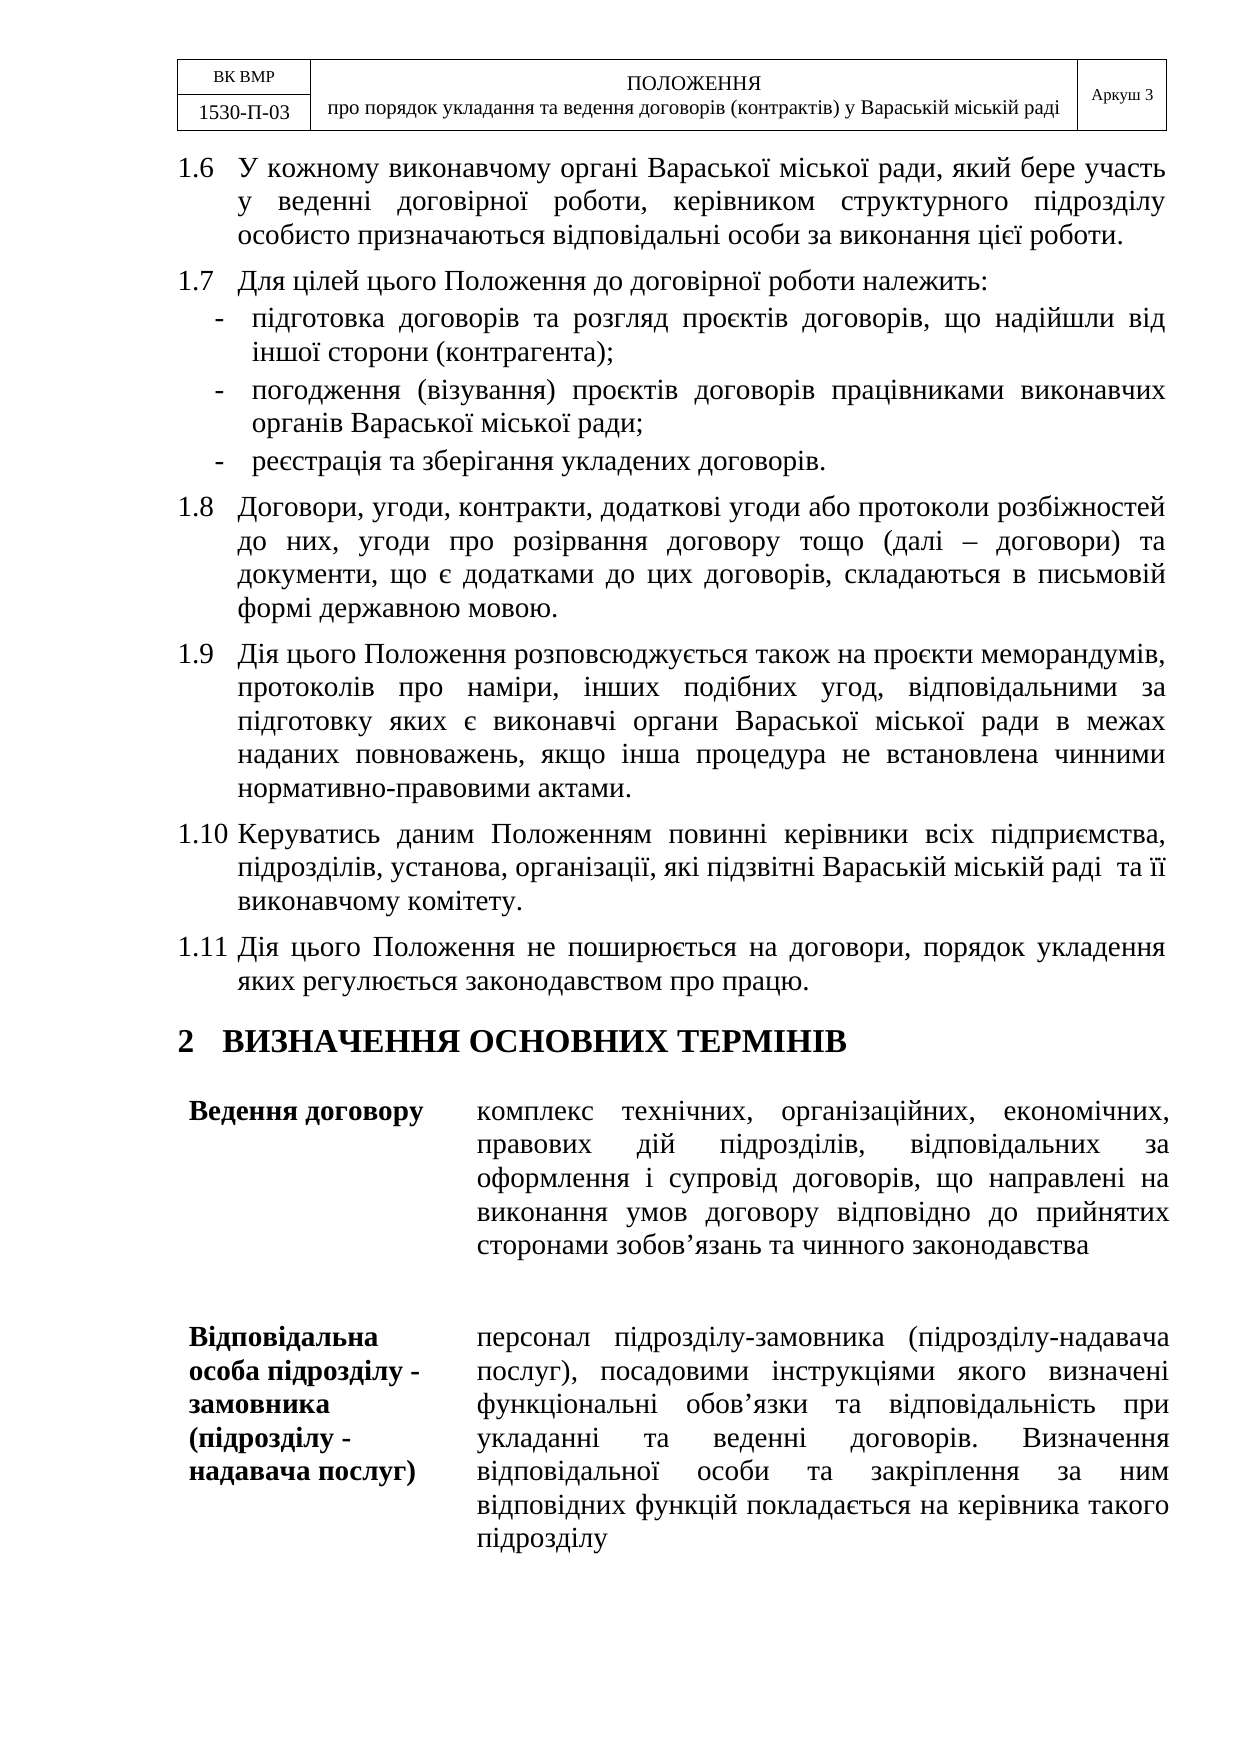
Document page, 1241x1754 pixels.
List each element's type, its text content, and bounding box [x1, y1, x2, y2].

table_header Ведення договору [177, 1093, 458, 1319]
table_header комплекс технічних, організаційних, економічних, правових дій підрозділів, відповідальних за оформлення і супровід договорів, що направлені на виконання умов договору відповідно до прийнятих сторонами зобов’язань та чинного законодавства [458, 1093, 1181, 1319]
subtitle У кожному виконавчому органі Вараської міської ради, який бере участь у веденні договірної роботи, керівником структурного підрозділу особисто призначаються відповідальні особи за виконання цієї роботи. [177, 150, 1167, 250]
subtitle Керуватись даним Положенням повинні керівники всіх підприємства, підрозділів, установа, організації, які підзвітні Вараській міській раді та її виконавчому комітету. [177, 816, 1167, 917]
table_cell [177, 1319, 458, 1567]
subtitle Дія цього Положення розповсюджується також на проєкти меморандумів, протоколів про наміри, інших подібних угод, відповідальними за підготовку яких є виконавчі органи Вараської міської ради в межах наданих повноважень, якщо інша процедура не встановлена чинними нормативно-правовими актами. [177, 636, 1167, 803]
subtitle ВИЗНАЧЕННЯ ОСНОВНИХ ТЕРМІНІВ [177, 1021, 1167, 1059]
subtitle реєстрація та зберігання укладених договорів. [214, 443, 1167, 477]
subtitle погодження (візування) проєктів договорів працівниками виконавчих органів Вараської міської ради; [214, 372, 1167, 439]
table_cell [458, 1319, 1181, 1567]
subtitle Для цілей цього Положення до договірної роботи належить: [177, 263, 1167, 296]
subtitle підготовка договорів та розгляд проєктів договорів, що надійшли від іншої сторони (контрагента); [214, 301, 1167, 368]
subtitle Договори, угоди, контракти, додаткові угоди або протоколи розбіжностей до них, угоди про розірвання договору тощо (далі – договори) та документи, що є додатками до цих договорів, складаються в письмовій формі державною мовою. [177, 489, 1167, 623]
subtitle Дія цього Положення не поширюється на договори, порядок укладення яких регулюється законодавством про працю. [177, 929, 1167, 996]
